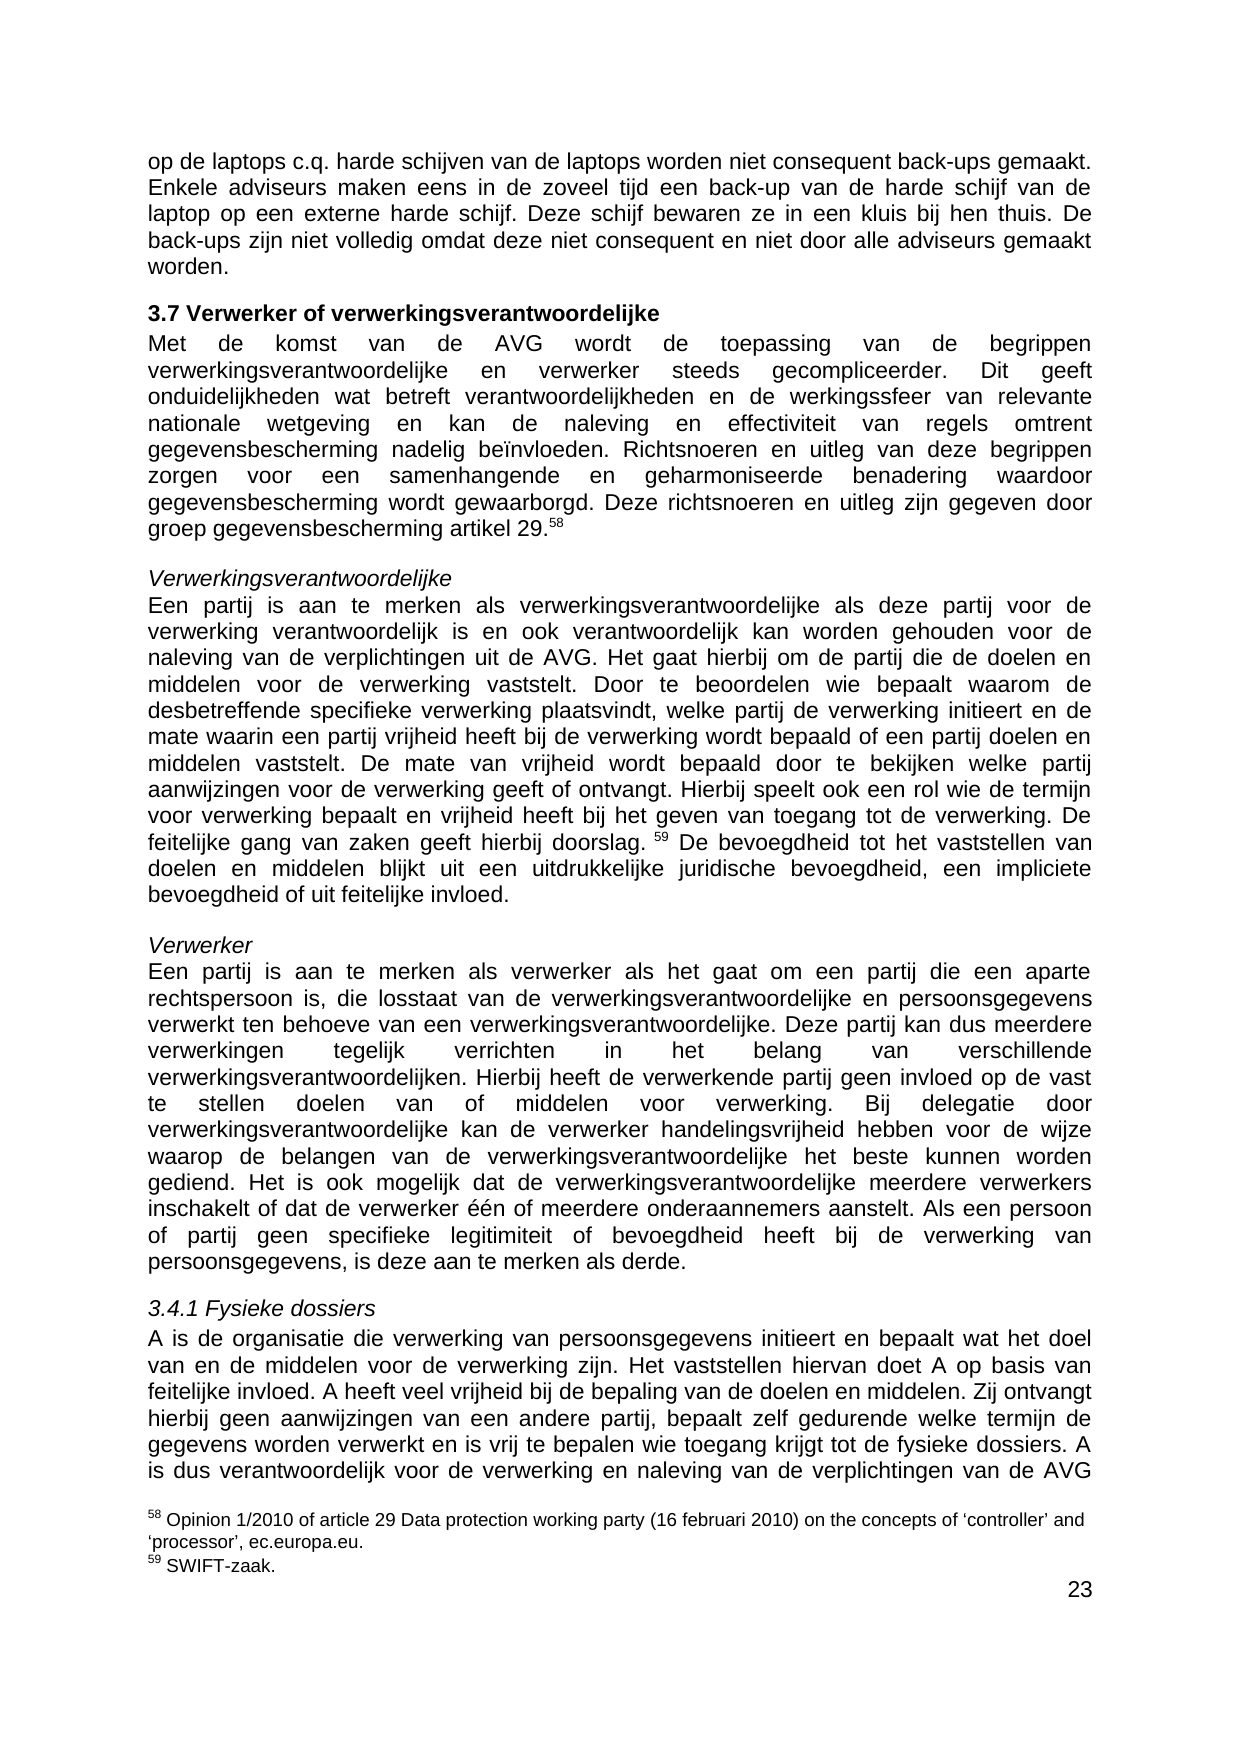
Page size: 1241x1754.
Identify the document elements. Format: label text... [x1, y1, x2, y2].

text Verwerkingsverantwoordelijke [148, 565, 1093, 592]
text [148, 1325, 1093, 1483]
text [148, 148, 1093, 279]
text Een partij is aan te merken als verwerker als het gaat om een partij die een aparte rechtspersoon is, die losstaat van de verwerkingsverantwoordelijke en persoonsgegevens verwerkt ten behoeve van een verwerkingsverantwoordelijke. Deze partij kan dus meerdere verwerkingen tegelijk verrichten in het belang van verschillende verwerkingsverantwoordelijken. Hierbij heeft de verwerkende partij geen invloed op de vast te stellen doelen van of middelen voor verwerking. Bij delegatie door verwerkingsverantwoordelijke kan de verwerker handelingsvrijheid hebben voor de wijze waarop de belangen van de verwerkingsverantwoordelijke het beste kunnen worden gediend. Het is ook mogelijk dat de verwerkingsverantwoordelijke meerdere verwerkers inschakelt of dat de verwerker één of meerdere onderaannemers aanstelt. Als een persoon of partij geen specifieke legitimiteit of bevoegdheid heeft bij de verwerking van persoonsgegevens, is deze aan te merken als derde. [148, 958, 1093, 1274]
text Verwerker [148, 932, 1093, 958]
text Een partij is aan te merken als verwerkingsverantwoordelijke als deze partij voor de verwerking verantwoordelijk is en ook verantwoordelijk kan worden gehouden voor de naleving van de verplichtingen uit de AVG. Het gaat hierbij om de partij die de doelen en middelen voor de verwerking vaststelt. Door te beoordelen wie bepaalt waarom de desbetreffende specifieke verwerking plaatsvindt, welke partij de verwerking initieert en de mate waarin een partij vrijheid heeft bij de verwerking wordt bepaald of een partij doelen en middelen vaststelt. De mate van vrijheid wordt bepaald door te bekijken welke partij aanwijzingen voor de verwerking geeft of ontvangt. Hierbij speelt ook een rol wie de termijn voor verwerking bepaalt en vrijheid heeft bij het geven van toegang tot de verwerking. De feitelijke gang van zaken geeft hierbij doorslag. De bevoegdheid tot het vaststellen van doelen en middelen blijkt uit een uitdrukkelijke juridische bevoegdheid, een impliciete bevoegdheid of uit feitelijke invloed. [148, 592, 1093, 908]
subtitle 3.7 Verwerker of verwerkingsverantwoordelijke [148, 300, 1093, 327]
subtitle 3.4.1 Fysieke dossiers [148, 1295, 1093, 1322]
text Met de komst van de AVG wordt de toepassing van de begrippen verwerkingsverantwoordelijke en verwerker steeds gecompliceerder. Dit geeft onduidelijkheden wat betreft verantwoordelijkheden en de werkingssfeer van relevante nationale wetgeving en kan de naleving en effectiviteit van regels omtrent gegevensbescherming nadelig beïnvloeden. Richtsnoeren en uitleg van deze begrippen zorgen voor een samenhangende en geharmoniseerde benadering waardoor gegevensbescherming wordt gewaarborgd. Deze richtsnoeren en uitleg zijn gegeven door groep gegevensbescherming artikel 29. [148, 330, 1093, 541]
